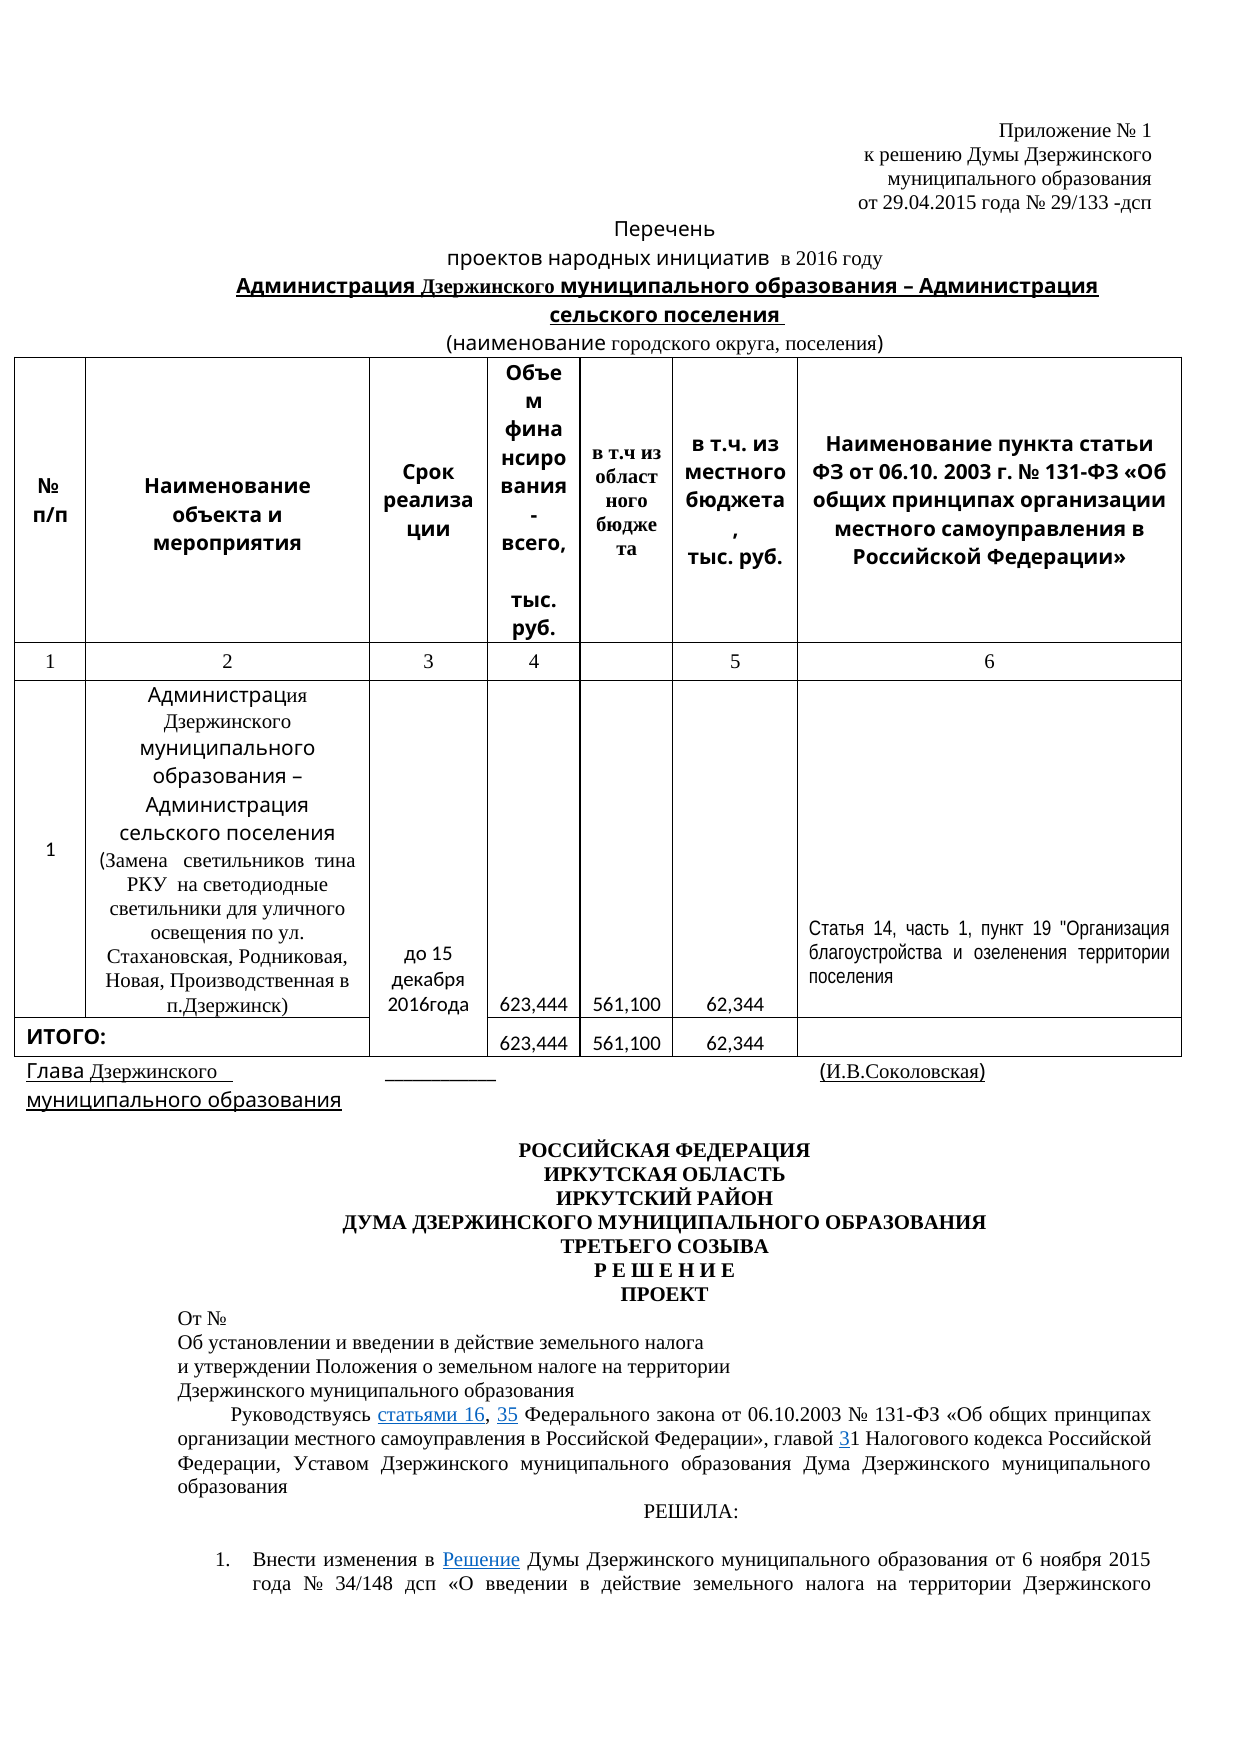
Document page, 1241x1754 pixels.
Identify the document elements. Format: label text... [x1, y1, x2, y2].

table_cell Статья 14, часть 1, пункт 19 "Организация благоустройства и озеленения территории поселения [798, 681, 1181, 1017]
table_cell [798, 1018, 1181, 1056]
table_cell 623,444 [488, 1018, 579, 1056]
text ПРОЕКТ [177, 1282, 1152, 1306]
text проектов народных инициатив в 2016 году [177, 243, 1152, 271]
text муниципального образования [177, 166, 1152, 190]
text Руководствуясь статьями 16, 35 Федерального закона от 06.10.2003 № 131-ФЗ «Об общих принципах организации местного самоуправления в Российской Федерации», главой 31 Налогового кодекса Российской Федерации, Уставом Дзержинского муниципального образования Дума Дзержинского муниципального образования [177, 1402, 1152, 1498]
table_header Объем финансирования - всего, тыс. руб. [488, 358, 579, 642]
text Приложение № 1 [177, 118, 1152, 142]
table_cell 1 [15, 681, 85, 1017]
table_header в т.ч. из местного бюджета, тыс. руб. [673, 358, 797, 642]
table_cell 2 [86, 643, 369, 679]
table_cell ИТОГО: [15, 1018, 369, 1056]
text Р Е Ш Е Н И Е [177, 1258, 1152, 1282]
text ДУМА ДЗЕРЖИНСКОГО МУНИЦИПАЛЬНОГО ОБРАЗОВАНИЯ [177, 1210, 1152, 1234]
table_cell 561,100 [581, 1018, 672, 1056]
text ТРЕТЬЕГО СОЗЫВА [177, 1234, 1152, 1258]
table_cell 623,444 [488, 681, 579, 1017]
table_cell 62,344 [673, 681, 797, 1017]
text Дзержинского муниципального образования [177, 1378, 1152, 1402]
text От № [177, 1306, 1152, 1330]
text и утверждении Положения о земельном налоге на территории [177, 1354, 1152, 1378]
text от 29.04.2015 года № 29/133 -дсп [177, 190, 1152, 214]
text РОССИЙСКАЯ ФЕДЕРАЦИЯ [177, 1138, 1152, 1162]
table_cell ____________ [374, 1057, 797, 1113]
table_cell 4 [488, 643, 579, 679]
table_header Срок реализации [370, 358, 487, 642]
table_cell Глава Дзержинского муниципального образования [15, 1057, 374, 1113]
text ИРКУТСКАЯ ОБЛАСТЬ [177, 1162, 1152, 1186]
table_cell Администрация Дзержинского муниципального образования – Администрация сельского поселения (Замена светильников тина РКУ на светодиодные светильники для уличного освещения по ул. Стахановская, Родниковая, Новая, Производственная в п.Дзержинск) [86, 681, 369, 1017]
text (наименование городского округа, поселения) [177, 328, 1152, 357]
table_header Наименование пункта статьи ФЗ от 06.10. . № 131-ФЗ «Об общих принципах организации местного самоуправления в Российской Федерации» [798, 358, 1181, 642]
text Перечень [177, 214, 1152, 243]
table_cell [581, 643, 672, 679]
table_cell 62,344 [673, 1018, 797, 1056]
table_header № п/п [15, 358, 85, 642]
table_cell 561,100 [581, 681, 672, 1017]
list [215, 1547, 1152, 1595]
table_header в т.ч из областного бюджета [581, 358, 672, 642]
text к решению Думы Дзержинского [177, 142, 1152, 166]
text РЕШИЛА: [177, 1498, 1152, 1523]
table_cell (И.В.Соколовская) [798, 1057, 1181, 1113]
table_cell 3 [370, 643, 487, 679]
text ИРКУТСКИЙ РАЙОН [177, 1186, 1152, 1210]
text Об установлении и введении в действие земельного налога [177, 1330, 1152, 1354]
table_cell 1 [15, 643, 85, 679]
table_header Наименование объекта и мероприятия [86, 358, 369, 642]
table_cell до 15 декабря 2016года [370, 681, 487, 1017]
text Администрация Дзержинского муниципального образования – Администрация сельского поселения [177, 271, 1152, 328]
table_cell [370, 1017, 487, 1056]
table_cell 5 [673, 643, 797, 679]
table_cell 6 [798, 643, 1181, 679]
